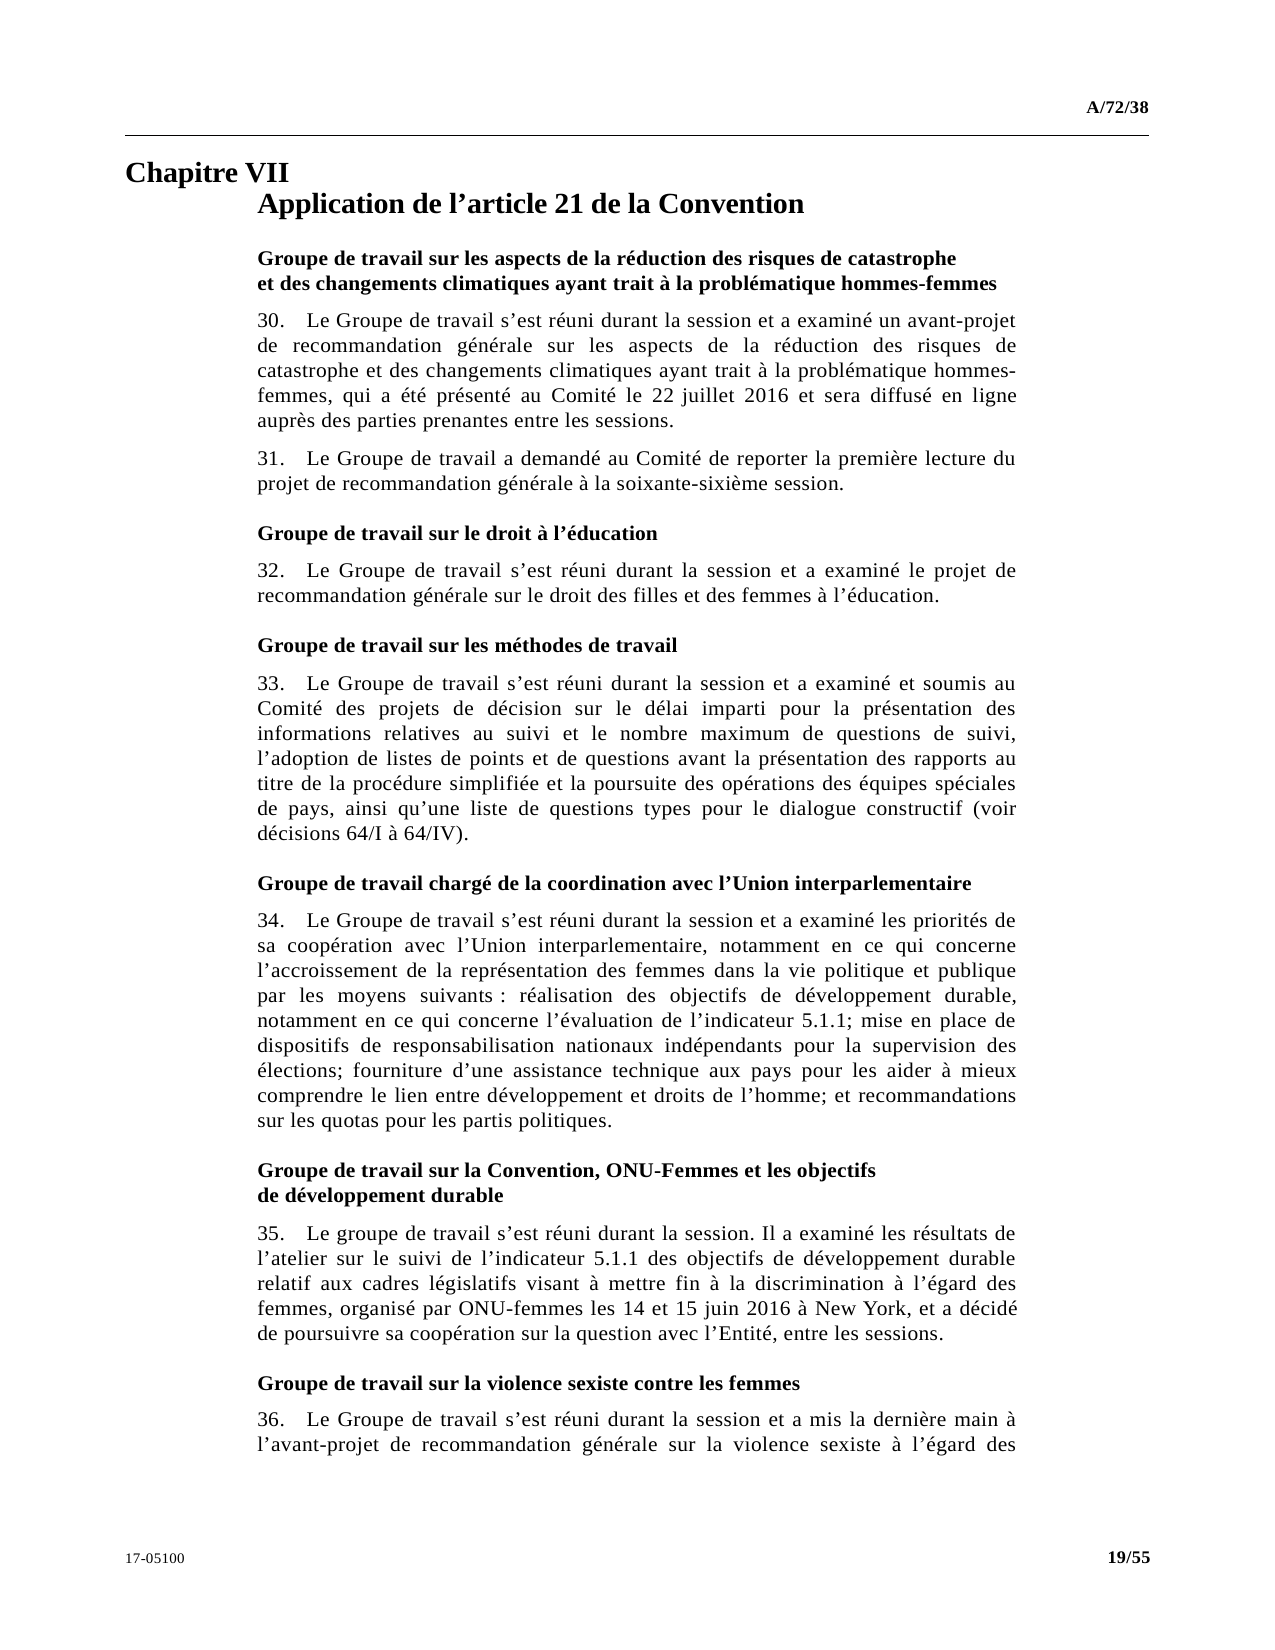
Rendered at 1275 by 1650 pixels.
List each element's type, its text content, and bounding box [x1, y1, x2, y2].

text Application de l’article 21 de la Convention [125, 189, 1019, 220]
text Groupe de travail sur la violence sexiste contre les femmes [125, 1370, 1019, 1395]
text Groupe de travail sur la Convention, ONU-Femmes et les objectifs de développement durable [125, 1157, 1019, 1207]
text Groupe de travail sur les méthodes de travail [125, 632, 1019, 657]
text Groupe de travail chargé de la coordination avec l’Union interparlementaire [125, 870, 1019, 895]
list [257, 1407, 1018, 1456]
list Le Groupe de travail s’est réuni durant la session et a examiné les priorités de sa coopération avec l’Union interparlementaire, notamment en ce qui concerne l’accroissement de la représentation des femmes dans la vie politique et publique par les moyens suivants : réalisation des objectifs de développement durable, notamment en ce qui concerne l’évaluation de l’indicateur 5.1.1; mise en place de dispositifs de responsabilisation nationaux indépendants pour la supervision des élections; fourniture d’une assistance technique aux pays pour les aider à mieux comprendre le lien entre développement et droits de l’homme; et recommandations sur les quotas pour les partis politiques. [257, 907, 1018, 1132]
text Groupe de travail sur les aspects de la réduction des risques de catastrophe et des changements climatiques ayant trait à la problématique hommes-femmes [125, 245, 1019, 295]
list Le Groupe de travail a demandé au Comité de reporter la première lecture du projet de recommandation générale à la soixante-sixième session. [257, 445, 1018, 495]
text Chapitre VII [125, 157, 1019, 189]
list Le Groupe de travail s’est réuni durant la session et a examiné le projet de recommandation générale sur le droit des filles et des femmes à l’éducation. [257, 557, 1018, 607]
list Le Groupe de travail s’est réuni durant la session et a examiné un avant-projet de recommandation générale sur les aspects de la réduction des risques de catastrophe et des changements climatiques ayant trait à la problématique hommes-femmes, qui a été présenté au Comité le 22 juillet 2016 et sera diffusé en ligne auprès des parties prenantes entre les sessions. [257, 307, 1018, 432]
list Le Groupe de travail s’est réuni durant la session et a examiné et soumis au Comité des projets de décision sur le délai imparti pour la présentation des informations relatives au suivi et le nombre maximum de questions de suivi, l’adoption de listes de points et de questions avant la présentation des rapports au titre de la procédure simplifiée et la poursuite des opérations des équipes spéciales de pays, ainsi qu’une liste de questions types pour le dialogue constructif (voir décisions 64/I à 64/IV). [257, 670, 1018, 845]
list Le groupe de travail s’est réuni durant la session. Il a examiné les résultats de l’atelier sur le suivi de l’indicateur 5.1.1 des objectifs de développement durable relatif aux cadres législatifs visant à mettre fin à la discrimination à l’égard des femmes, organisé par ONU-femmes les 14 et 15 juin 2016 à New York, et a décidé de poursuivre sa coopération sur la question avec l’Entité, entre les sessions. [257, 1220, 1018, 1345]
text Groupe de travail sur le droit à l’éducation [125, 520, 1019, 545]
